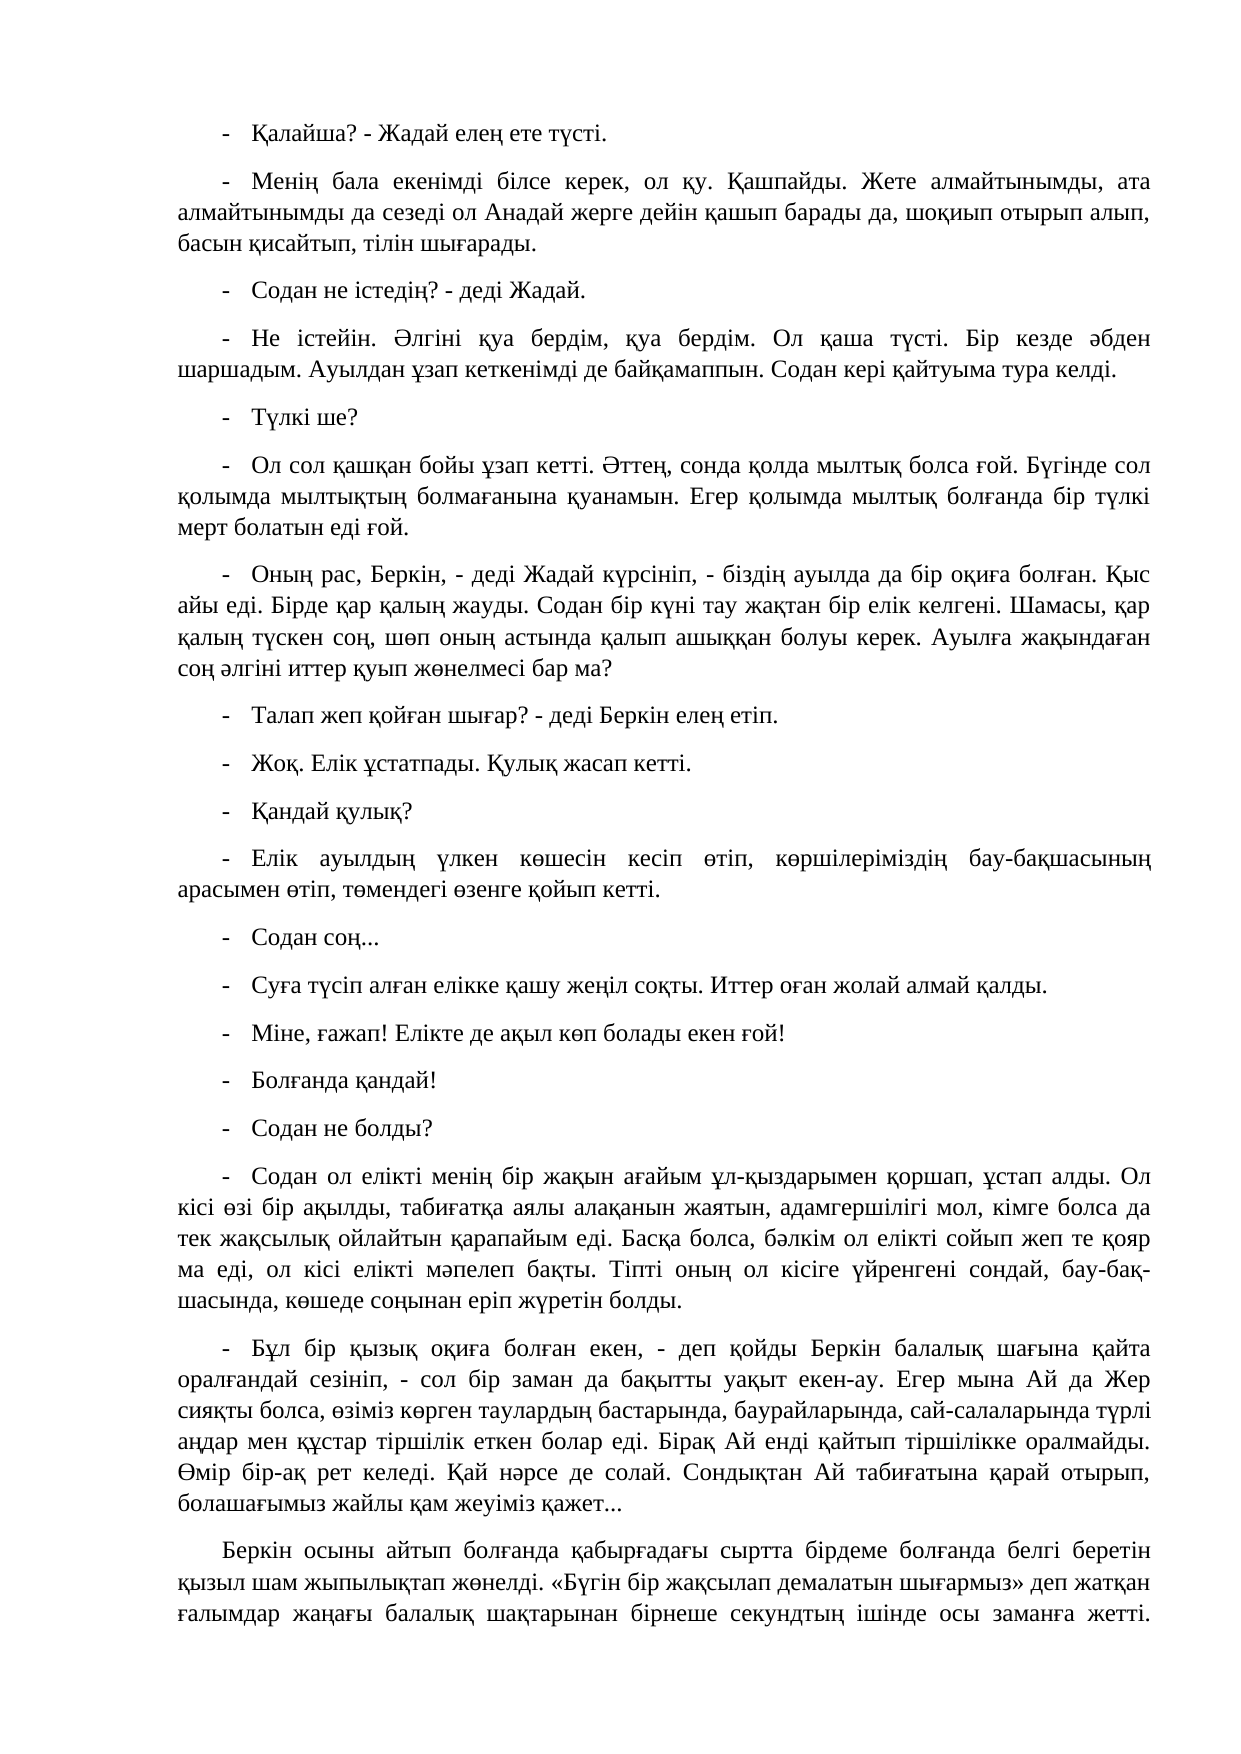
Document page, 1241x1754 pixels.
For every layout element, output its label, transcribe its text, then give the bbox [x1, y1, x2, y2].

text - Жоқ. Елік ұстатпады. Қулық жасап кетті. [177, 748, 1152, 777]
text - Не істейін. Әлгіні қуа бердім, қуа бердім. Ол қаша түсті. Бір кезде әбден шаршадым. Ауылдан ұзап кеткенімді де байқамаппын. Содан кері қайтуыма тура келді. [177, 323, 1152, 383]
text - Қалайша? - Жадай елең ете түсті. [177, 118, 1152, 147]
text - Бұл бір қызық оқиға болған екен, - деп қойды Беркін балалық шағына қайта оралғандай сезініп, - сол бір заман да бақытты уақыт екен-ау. Егер мына Ай да Жер сияқты болса, өзіміз көрген таулардың бастарында, баурайларында, сай-салаларында түрлі аңдар мен құстар тіршілік еткен болар еді. Бірақ Ай енді қайтып тіршілікке оралмайды. Өмір бір-ақ рет келеді. Қай нәрсе де солай. Сондықтан Ай табиғатына қарай отырып, болашағымыз жайлы қам жеуіміз қажет... [177, 1333, 1152, 1517]
text - Оның рас, Беркін, - деді Жадай күрсініп, - біздің ауылда да бір оқиға болған. Қыс айы еді. Бірде қар қалың жауды. Содан бір күні тау жақтан бір елік келгені. Шамасы, қар қалың түскен соң, шөп оның астында қалып ашыққан болуы керек. Ауылға жақындаған соң әлгіні иттер қуып жөнелмесі бар ма? [177, 559, 1152, 681]
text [177, 1536, 1152, 1626]
text - Түлкі ше? [177, 402, 1152, 431]
text - Болғанда қандай! [177, 1065, 1152, 1094]
text - Талап жеп қойған шығар? - деді Беркін елең етіп. [177, 700, 1152, 729]
text - Содан ол елікті менің бір жақын ағайым ұл-қыздарымен қоршап, ұстап алды. Ол кісі өзі бір ақылды, табиғатқа аялы алақанын жаятын, адамгершілігі мол, кімге болса да тек жақсылық ойлайтын қарапайым еді. Басқа болса, бәлкім ол елікті сойып жеп те қояр ма еді, ол кісі елікті мәпелеп бақты. Тіпті оның ол кісіге үйренгені сондай, бау-бақ- шасында, көшеде соңынан еріп жүретін болды. [177, 1161, 1152, 1314]
text - Менің бала екенімді білсе керек, ол қу. Қашпайды. Жете алмайтынымды, ата алмайтынымды да сезеді ол Анадай жерге дейін қашып барады да, шоқиып отырып алып, басын қисайтып, тілін шығарады. [177, 166, 1152, 257]
text - Ол сол қашқан бойы ұзап кетті. Әттең, сонда қолда мылтық болса ғой. Бүгінде сол қолымда мылтықтың болмағанына қуанамын. Егер қолымда мылтық болғанда бір түлкі мерт болатын еді ғой. [177, 450, 1152, 541]
text - Қандай қулық? [177, 796, 1152, 824]
text - Елік ауылдың үлкен көшесін кесіп өтіп, көршілеріміздің бау-бақшасының арасымен өтіп, төмендегі өзенге қойып кетті. [177, 843, 1152, 903]
text - Міне, ғажап! Елікте де ақыл көп болады екен ғой! [177, 1018, 1152, 1046]
text - Содан не істедің? - деді Жадай. [177, 276, 1152, 304]
text - Суға түсіп алған елікке қашу жеңіл соқты. Иттер оған жолай алмай қалды. [177, 970, 1152, 999]
text - Содан соң... [177, 922, 1152, 951]
text - Содан не болды? [177, 1113, 1152, 1142]
